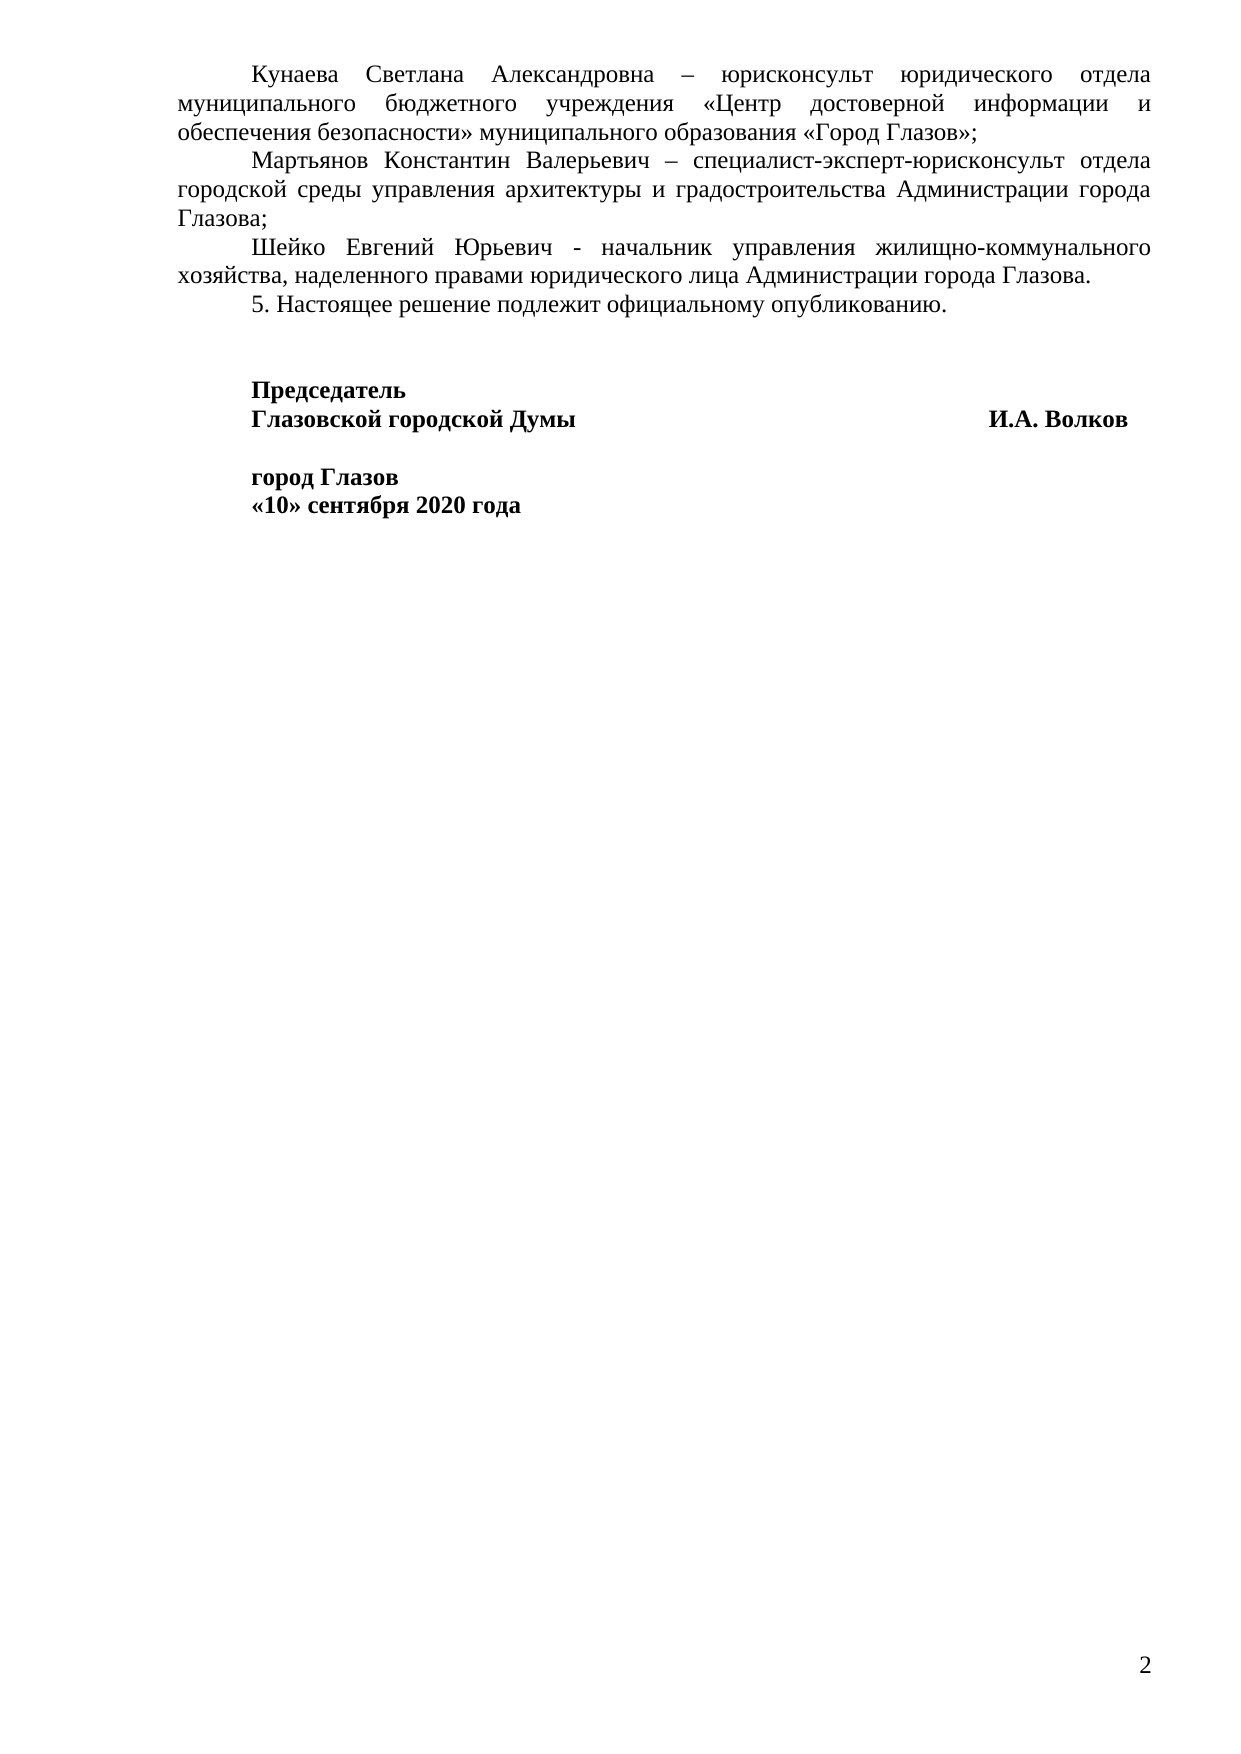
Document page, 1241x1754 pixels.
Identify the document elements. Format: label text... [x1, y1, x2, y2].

text Глазовской городской Думы И.А. Волков [177, 404, 1152, 433]
text Кунаева Светлана Александровна – юрисконсульт юридического отдела муниципального бюджетного учреждения «Центр достоверной информации и обеспечения безопасности» муниципального образования «Город Глазов»; [177, 59, 1152, 145]
text Председатель [177, 375, 1152, 404]
text город Глазов [177, 462, 1152, 490]
text Шейко Евгений Юрьевич - начальник управления жилищно-коммунального хозяйства, наделенного правами юридического лица Администрации города Глазова. [177, 232, 1152, 289]
text Мартьянов Константин Валерьевич – специалист-эксперт-юрисконсульт отдела городской среды управления архитектуры и градостроительства Администрации города Глазова; [177, 145, 1152, 232]
text 5. Настоящее решение подлежит официальному опубликованию. [177, 289, 1152, 318]
text «10» сентября 2020 года [177, 490, 1152, 519]
